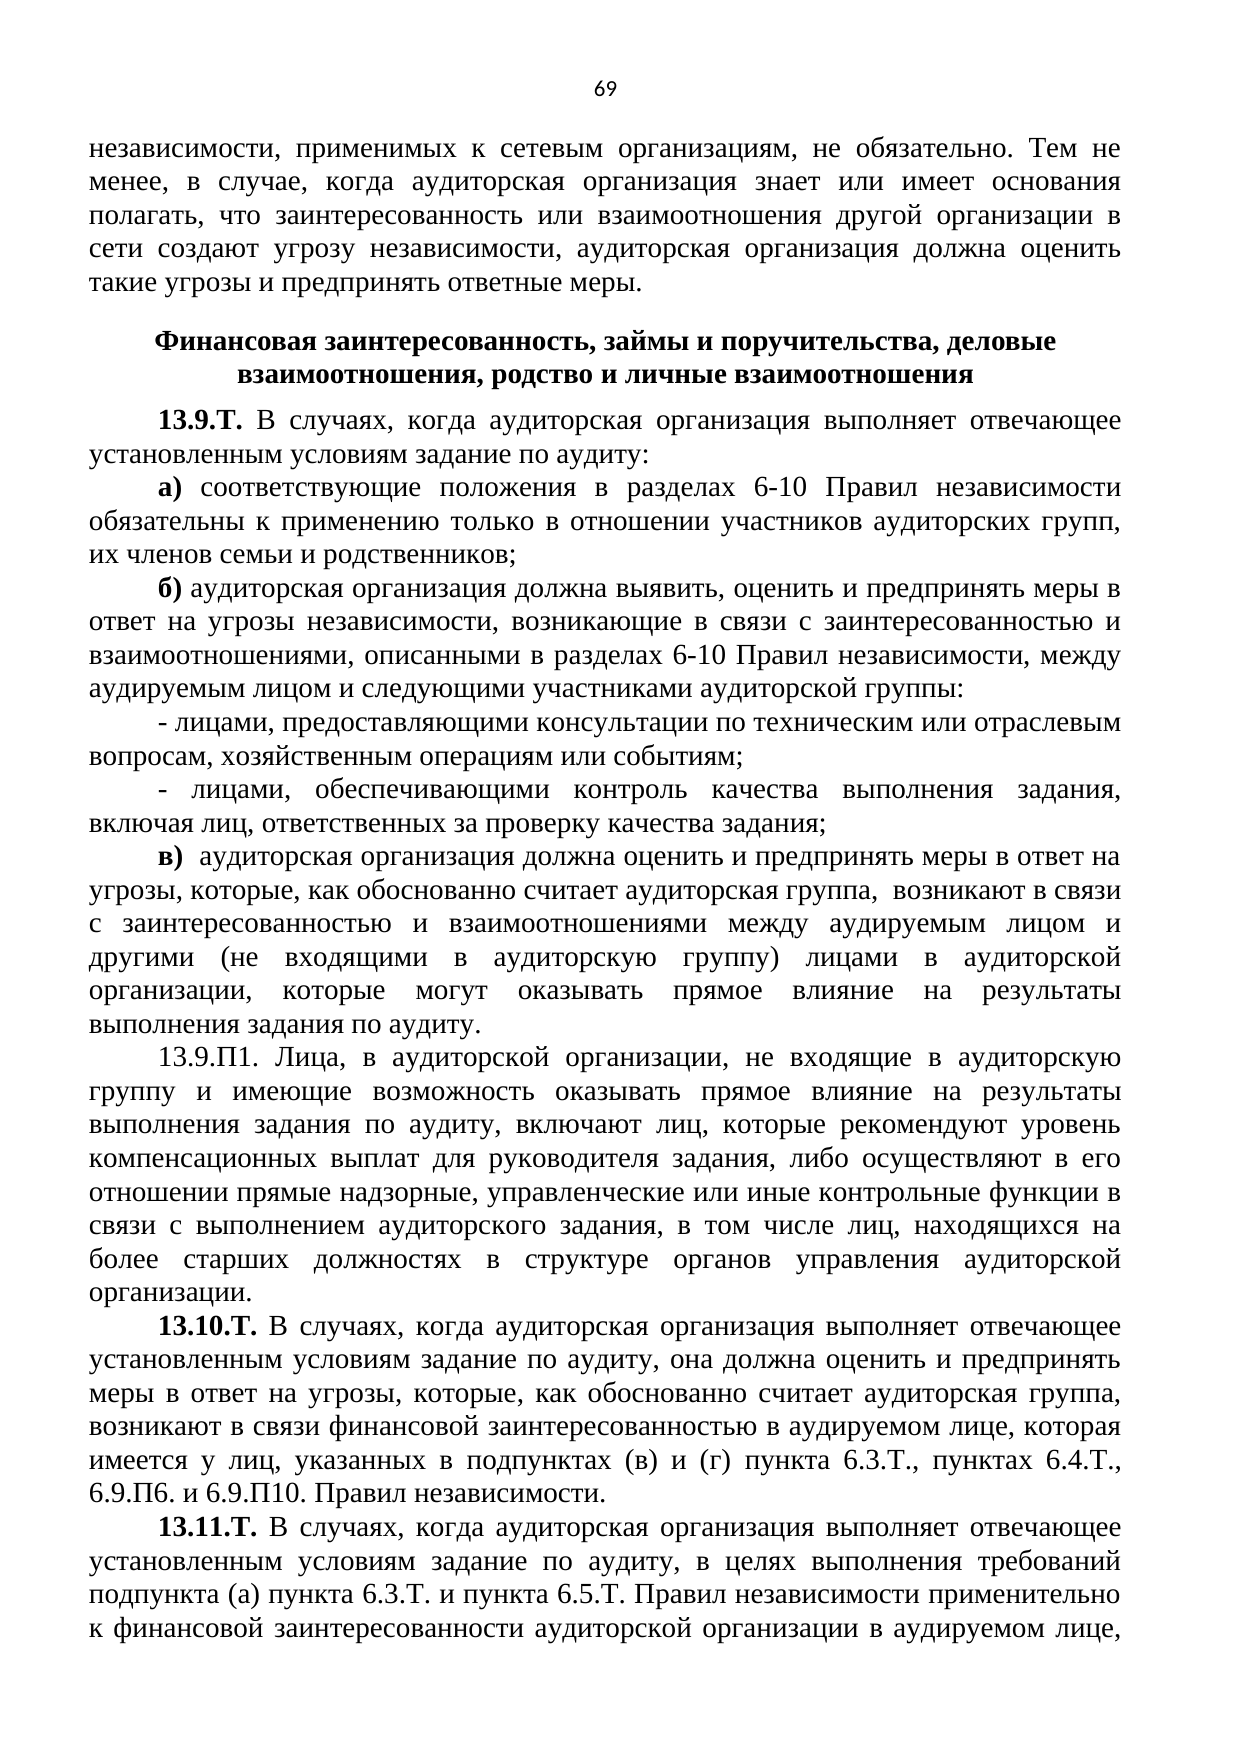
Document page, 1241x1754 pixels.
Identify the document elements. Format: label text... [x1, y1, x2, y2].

text - лицами, предоставляющими консультации по техническим или отраслевым вопросам, хозяйственным операциям или событиям; [89, 704, 1122, 771]
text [89, 1509, 1122, 1643]
text 13.9.П1. Лица, в аудиторской организации, не входящие в аудиторскую группу и имеющие возможность оказывать прямое влияние на результаты выполнения задания по аудиту, включают лиц, которые рекомендуют уровень компенсационных выплат для руководителя задания, либо осуществляют в его отношении прямые надзорные, управленческие или иные контрольные функции в связи с выполнением аудиторского задания, в том числе лиц, находящихся на более старших должностях в структуре органов управления аудиторской организации. [89, 1039, 1122, 1308]
text 13.10.Т. В случаях, когда аудиторская организация выполняет отвечающее установленным условиям задание по аудиту, она должна оценить и предпринять меры в ответ на угрозы, которые, как обоснованно считает аудиторская группа, возникают в связи финансовой заинтересованностью в аудируемом лице, которая имеется у лиц, указанных в подпунктах (в) и (г) пункта 6.3.Т., пунктах 6.4.Т., 6.9.П6. и 6.9.П10. Правил независимости. [89, 1308, 1122, 1509]
text б) аудиторская организация должна выявить, оценить и предпринять меры в ответ на угрозы независимости, возникающие в связи с заинтересованностью и взаимоотношениями, описанными в разделах 6-10 Правил независимости, между аудируемым лицом и следующими участниками аудиторской группы: [89, 570, 1122, 704]
text - лицами, обеспечивающими контроль качества выполнения задания, включая лиц, ответственных за проверку качества задания; [89, 771, 1122, 838]
text Финансовая заинтересованность, займы и поручительства, деловые взаимоотношения, родство и личные взаимоотношения [89, 323, 1122, 390]
text 13.9.Т. В случаях, когда аудиторская организация выполняет отвечающее установленным условиям задание по аудиту: [89, 402, 1122, 469]
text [89, 130, 1122, 298]
text в) аудиторская организация должна оценить и предпринять меры в ответ на угрозы, которые, как обоснованно считает аудиторская группа, возникают в связи с заинтересованностью и взаимоотношениями между аудируемым лицом и другими (не входящими в аудиторскую группу) лицами в аудиторской организации, которые могут оказывать прямое влияние на результаты выполнения задания по аудиту. [89, 838, 1122, 1039]
text а) соответствующие положения в разделах 6-10 Правил независимости обязательны к применению только в отношении участников аудиторских групп, их членов семьи и родственников; [89, 469, 1122, 570]
